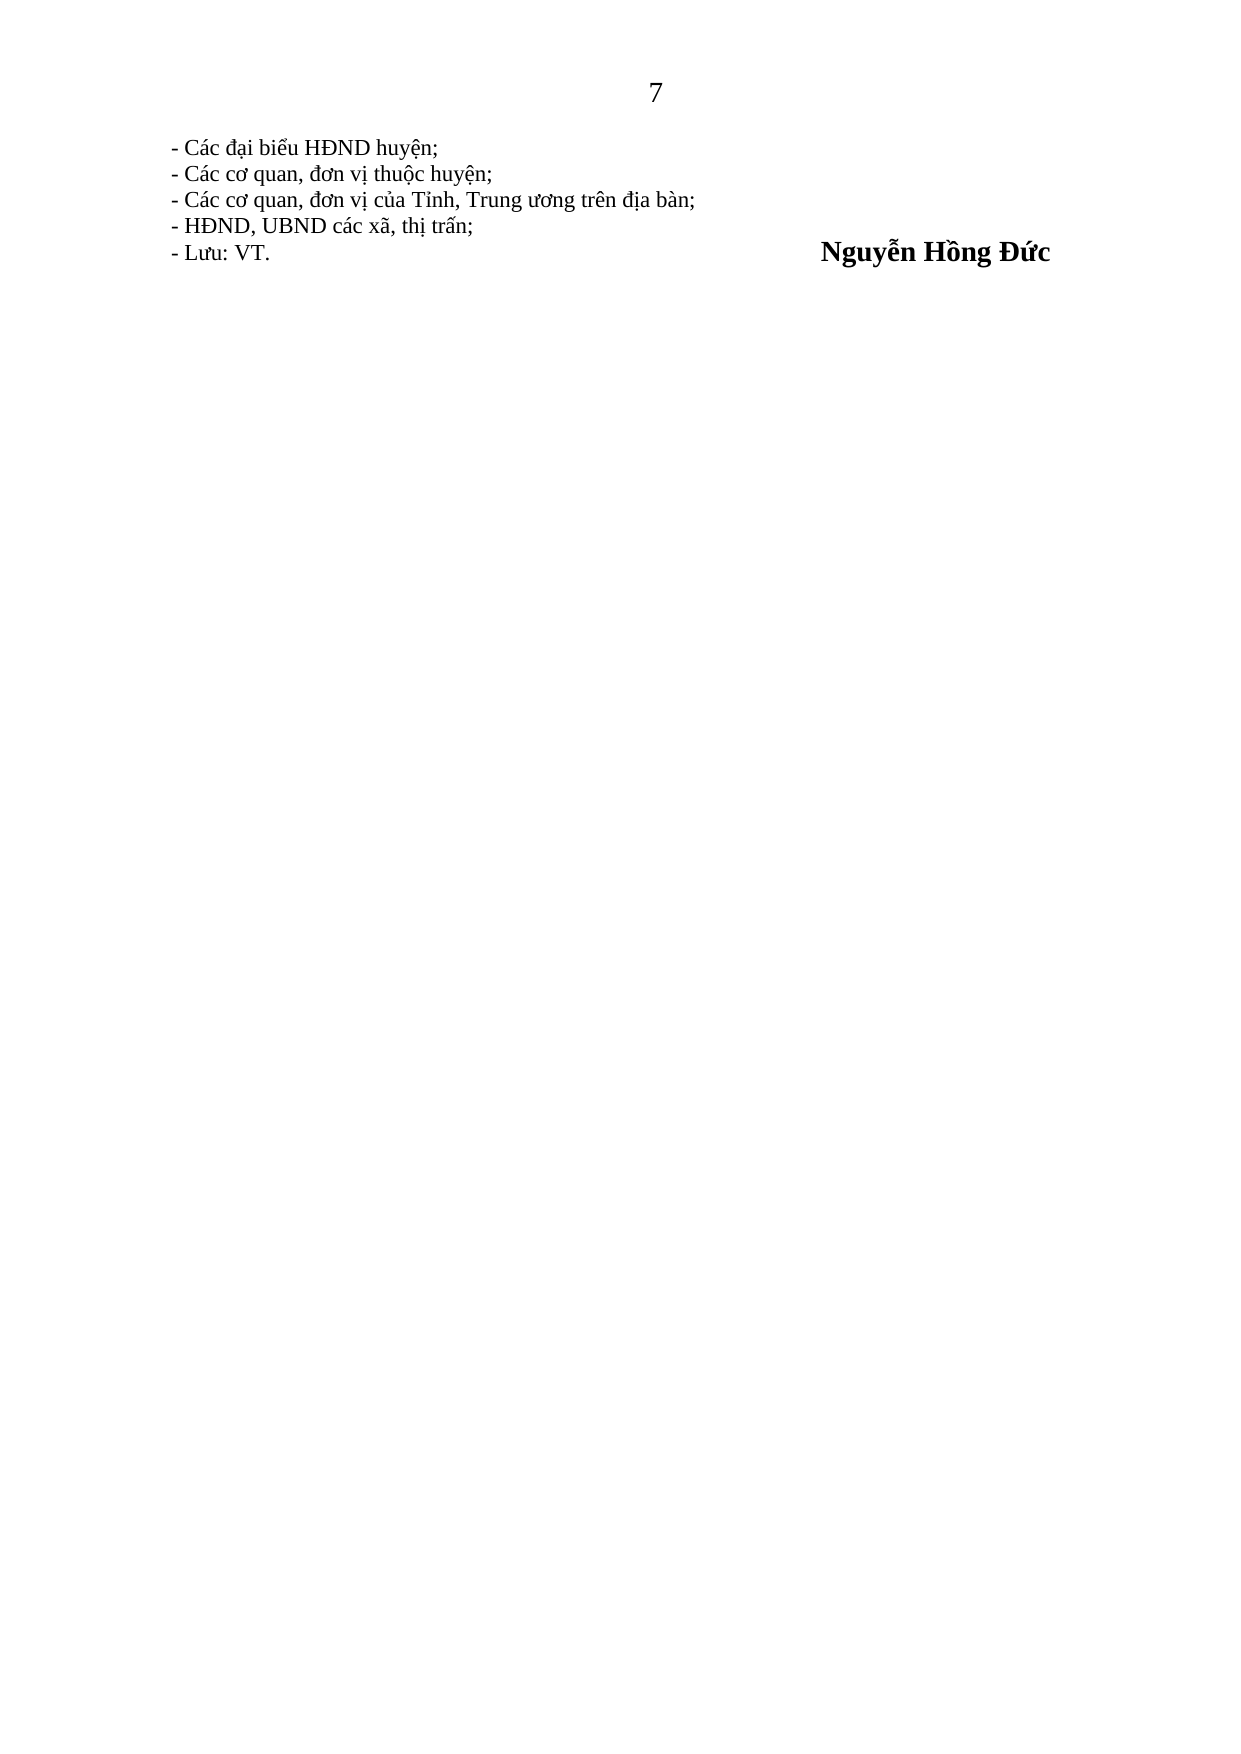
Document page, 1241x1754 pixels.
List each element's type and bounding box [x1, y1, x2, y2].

table_header [719, 134, 1152, 268]
table_header [160, 134, 719, 268]
